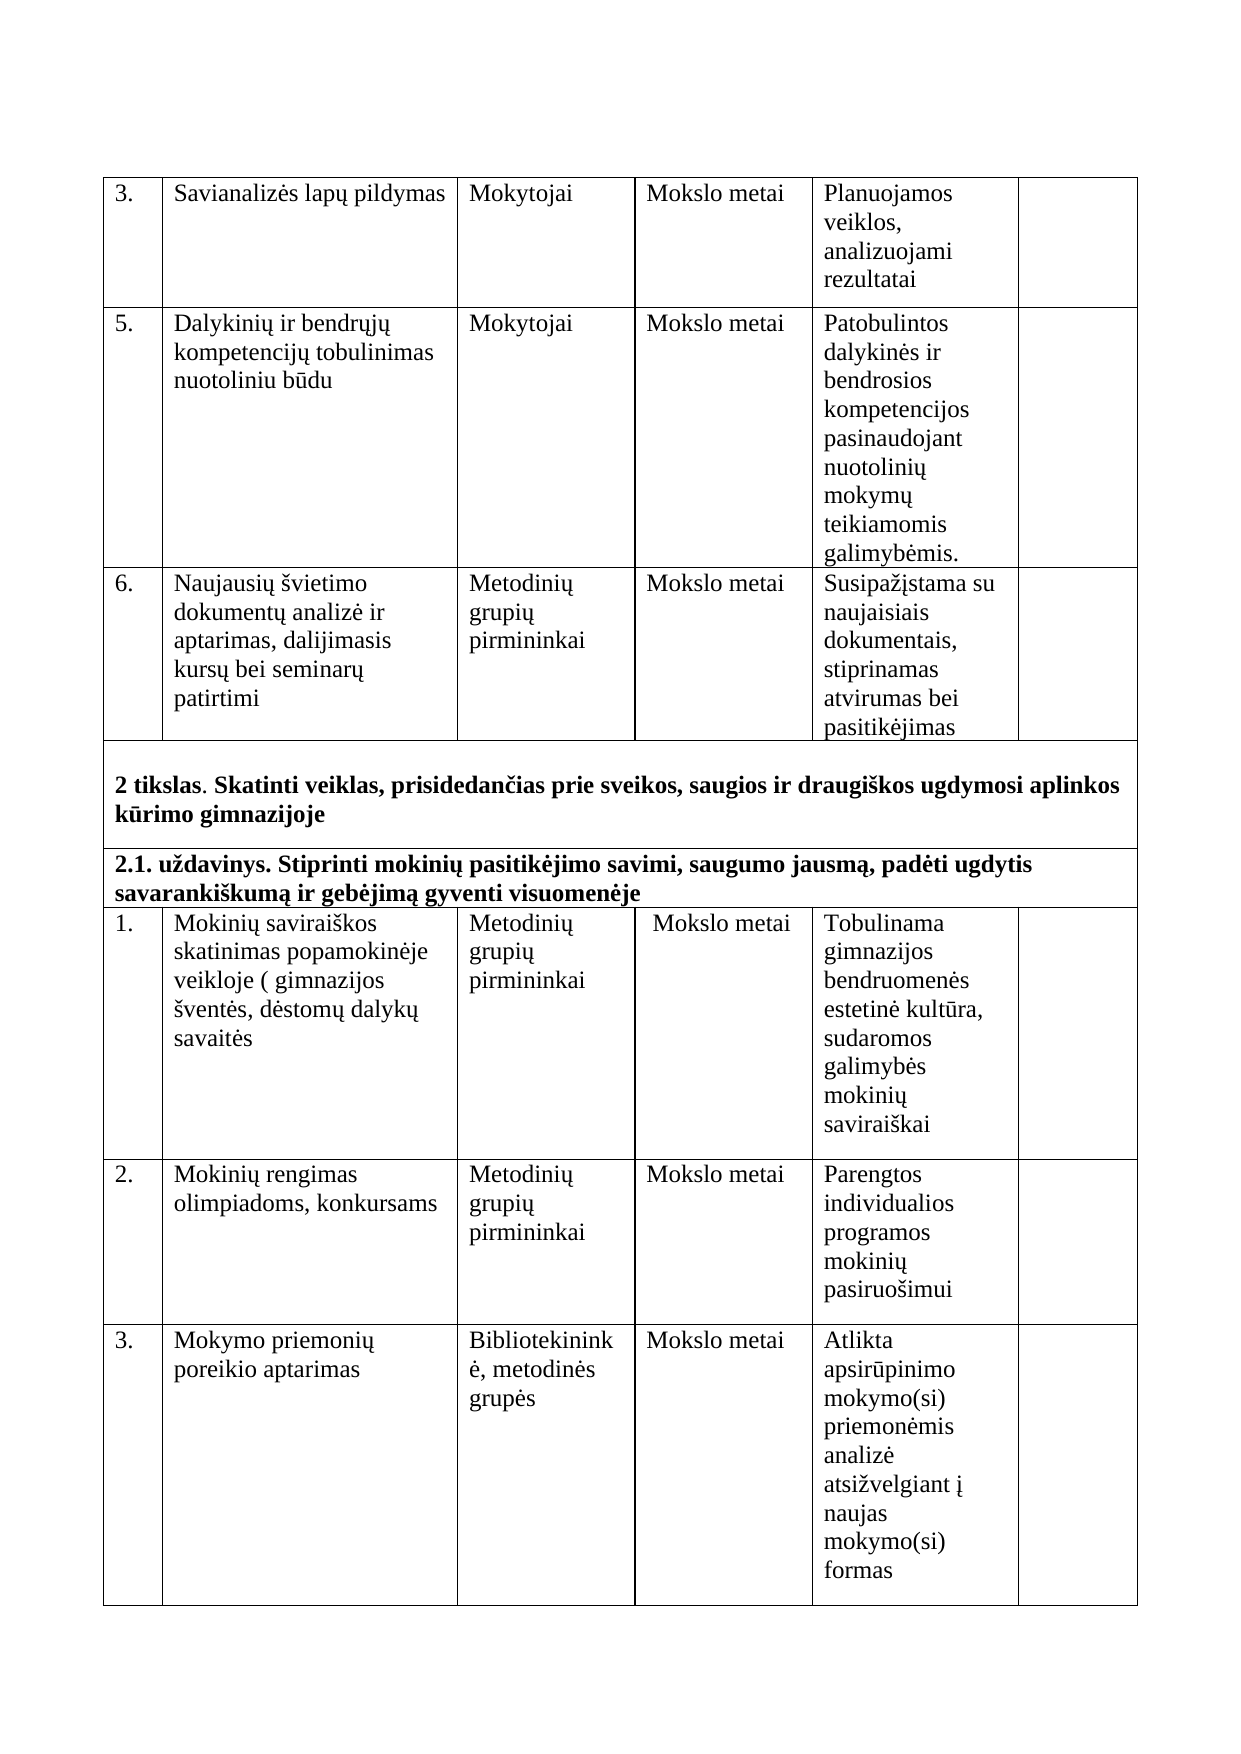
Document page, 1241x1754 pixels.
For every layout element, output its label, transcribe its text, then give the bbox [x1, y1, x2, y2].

table_cell Mokslo metai [636, 308, 812, 567]
table_cell Mokslo metai [636, 178, 812, 307]
table_cell Mokinių rengimas olimpiadoms, konkursams [163, 1160, 457, 1324]
table_cell Dalykinių ir bendrųjų kompetencijų tobulinimas nuotoliniu būdu [163, 308, 457, 567]
table_cell Mokytojai [458, 178, 634, 307]
table_cell 5. [104, 308, 162, 567]
table_cell [1019, 178, 1137, 307]
table_cell Mokinių saviraiškos skatinimas popamokinėje veikloje ( gimnazijos šventės, dėstomų dalykų savaitės [163, 908, 457, 1158]
table_cell [1019, 1325, 1137, 1605]
table_cell [1019, 908, 1137, 1158]
table_cell 2. [104, 1160, 162, 1324]
table_cell Parengtos individualios programos mokinių pasiruošimui [813, 1160, 1018, 1324]
table_cell Mokytojai [458, 308, 634, 567]
table_cell 2 tikslas. Skatinti veiklas, prisidedančias prie sveikos, saugios ir draugiškos ugdymosi aplinkos kūrimo gimnazijoje [104, 741, 1137, 848]
table_cell Susipažįstama su naujaisiais dokumentais, stiprinamas atvirumas bei pasitikėjimas [813, 568, 1018, 740]
table_cell 3. [104, 1325, 162, 1605]
table_cell [1019, 1160, 1137, 1324]
table_cell Savianalizės lapų pildymas [163, 178, 457, 307]
table_cell Mokslo metai [636, 908, 812, 1158]
table_cell Mokslo metai [636, 1160, 812, 1324]
table_cell 6. [104, 568, 162, 740]
table_cell Bibliotekininkė, metodinės grupės [458, 1325, 634, 1605]
table_cell Tobulinama gimnazijos bendruomenės estetinė kultūra, sudaromos galimybės mokinių saviraiškai [813, 908, 1018, 1158]
table_cell 1. [104, 908, 162, 1158]
table_cell Mokslo metai [636, 1325, 812, 1605]
table_cell Metodinių grupių pirmininkai [458, 568, 634, 740]
table_cell 3. [104, 178, 162, 307]
table_cell Planuojamos veiklos, analizuojami rezultatai [813, 178, 1018, 307]
table_cell [1019, 568, 1137, 740]
table_cell Naujausių švietimo dokumentų analizė ir aptarimas, dalijimasis kursų bei seminarų patirtimi [163, 568, 457, 740]
table_cell Mokslo metai [636, 568, 812, 740]
table_cell Metodinių grupių pirmininkai [458, 1160, 634, 1324]
table_cell Metodinių grupių pirmininkai [458, 908, 634, 1158]
table_cell Patobulintos dalykinės ir bendrosios kompetencijos pasinaudojant nuotolinių mokymų teikiamomis galimybėmis. [813, 308, 1018, 567]
table_cell [1019, 308, 1137, 567]
table_cell 2.1. uždavinys. Stiprinti mokinių pasitikėjimo savimi, saugumo jausmą, padėti ugdytis savarankiškumą ir gebėjimą gyventi visuomenėje [104, 849, 1137, 907]
table_cell Atlikta apsirūpinimo mokymo(si) priemonėmis analizė atsižvelgiant į naujas mokymo(si) formas [813, 1325, 1018, 1605]
table_cell Mokymo priemonių poreikio aptarimas [163, 1325, 457, 1605]
